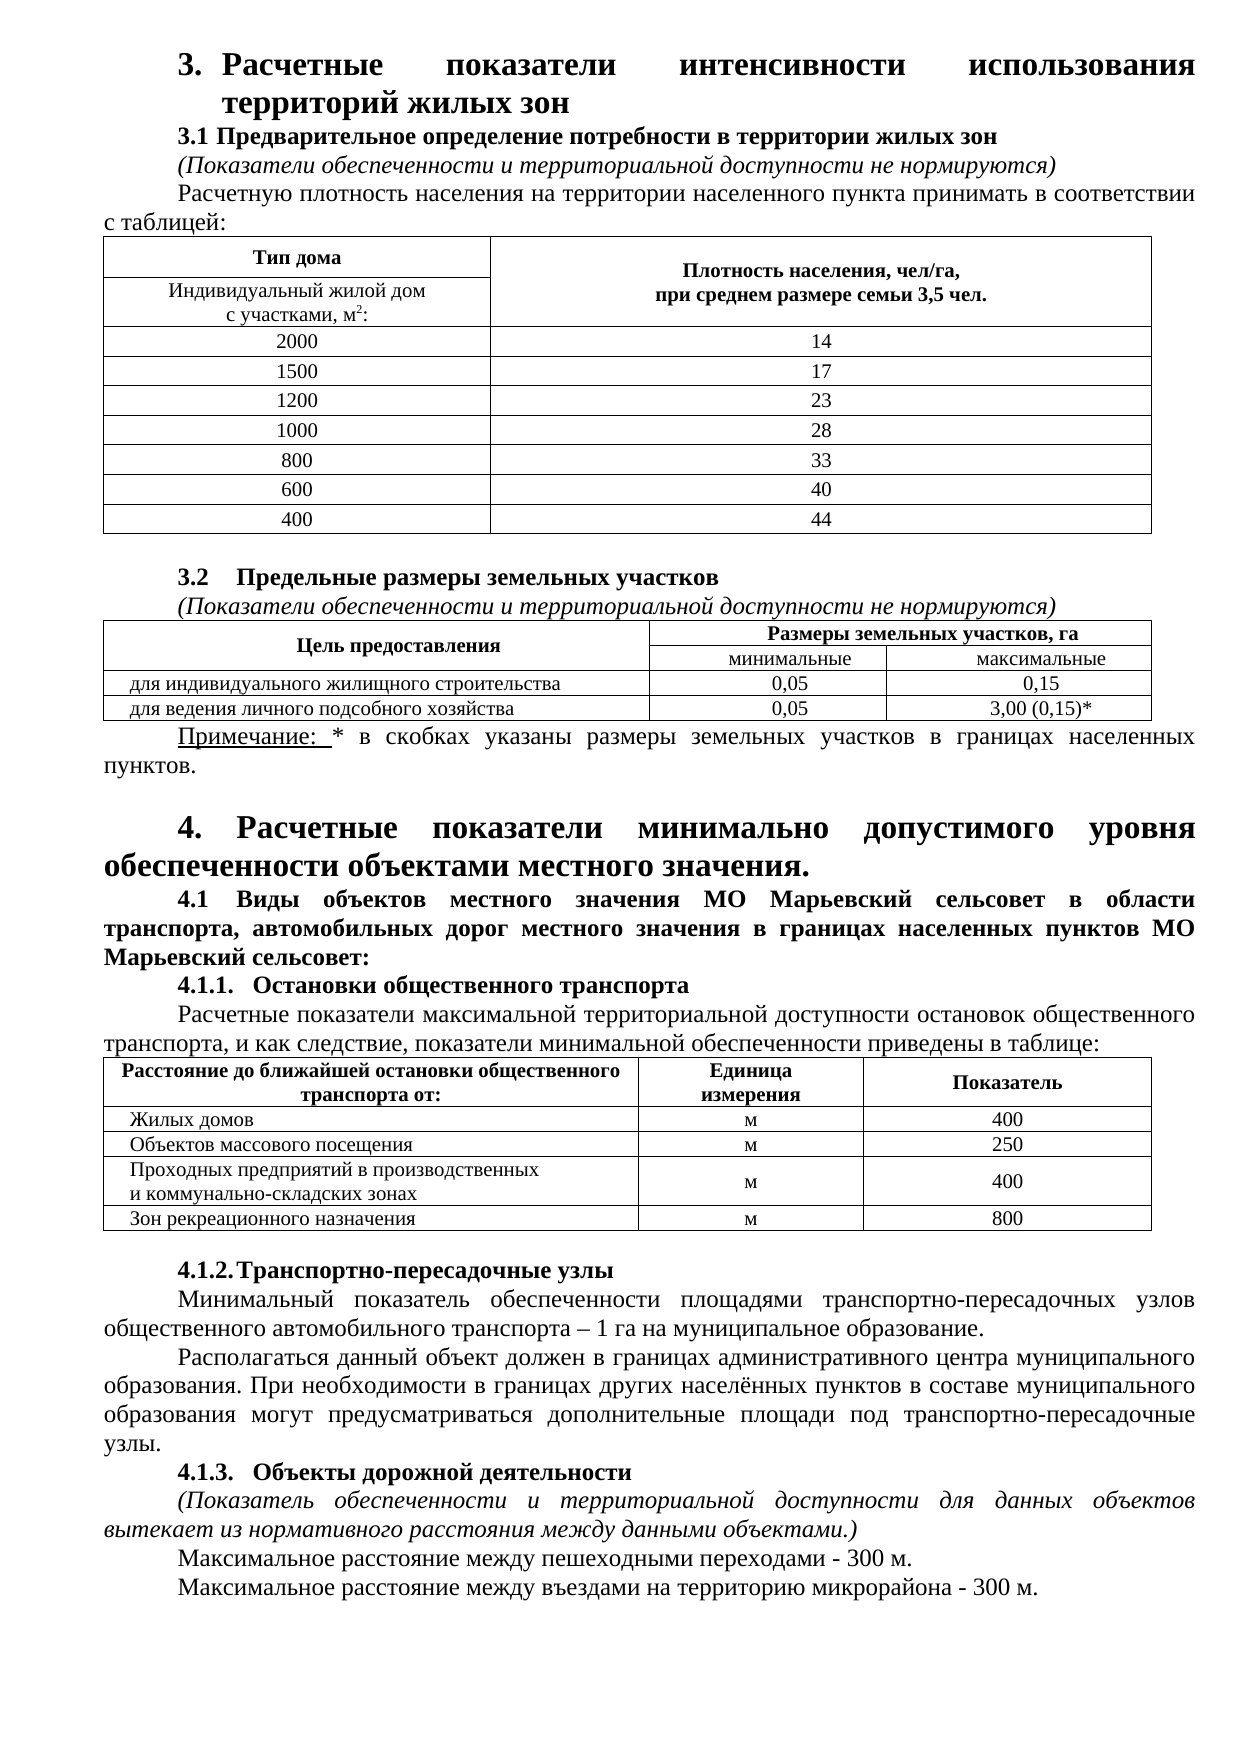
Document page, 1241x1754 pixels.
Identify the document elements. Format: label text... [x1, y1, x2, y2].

table_cell 400 [104, 505, 490, 533]
table_cell Проходных предприятий в производственных и коммунально-складских зонах [104, 1157, 638, 1205]
text Располагаться данный объект должен в границах административного центра муниципального образования. При необходимости в границах других населённых пунктов в составе муниципального образования могут предусматриваться дополнительные площади под транспортно-пересадочные узлы. [103, 1342, 1196, 1457]
subtitle Расчетные показатели минимально допустимого уровня обеспеченности объектами местного значения. [103, 807, 1196, 884]
table_cell 800 [104, 445, 490, 474]
table_cell м [639, 1107, 863, 1131]
subtitle Предельные размеры земельных участков [103, 562, 1196, 591]
table_cell 1500 [104, 357, 490, 385]
table_header Показатель [864, 1058, 1151, 1106]
table_cell Зон рекреационного назначения [104, 1206, 638, 1230]
table_cell 1200 [104, 386, 490, 415]
subtitle Объекты дорожной деятельности [177, 1457, 1196, 1485]
subtitle Виды объектов местного значения МО Марьевский сельсовет в области транспорта, автомобильных дорог местного значения в границах населенных пунктов МО Марьевский сельсовет: [103, 884, 1196, 970]
table_cell 0,05 [650, 696, 886, 720]
table_cell для индивидуального жилищного строительства [104, 671, 649, 695]
table_cell 1000 [104, 416, 490, 444]
table_cell Жилых домов [104, 1107, 638, 1131]
text Максимальное расстояние между въездами на территорию микрорайона - 300 м. [103, 1572, 1196, 1600]
table_cell 600 [104, 475, 490, 503]
text (Показатели обеспеченности и территориальной доступности не нормируются) [103, 150, 1196, 178]
table_cell 3,00 (0,15)* [887, 696, 1151, 720]
table_header Тип дома [104, 237, 490, 277]
subtitle Расчетные показатели интенсивности использования территорий жилых зон [177, 44, 1196, 121]
table_cell 2000 [104, 327, 490, 356]
table_cell для ведения личного подсобного хозяйства [104, 696, 649, 720]
table_cell м [639, 1132, 863, 1156]
table_cell минимальные [650, 646, 886, 670]
table_header Цель предоставления [104, 621, 649, 670]
subtitle Остановки общественного транспорта [177, 970, 1196, 999]
text (Показатели обеспеченности и территориальной доступности не нормируются) [103, 591, 1196, 620]
table_cell м [639, 1206, 863, 1230]
table_cell 250 [864, 1132, 1151, 1156]
table_cell 28 [491, 416, 1151, 444]
table_header Размеры земельных участков, га [650, 621, 1151, 645]
table_cell м [639, 1157, 863, 1205]
table_cell 44 [491, 505, 1151, 533]
table_cell Объектов массового посещения [104, 1132, 638, 1156]
table_cell 40 [491, 475, 1151, 503]
table_cell 400 [864, 1157, 1151, 1205]
text Примечание: * в скобках указаны размеры земельных участков в границах населенных пунктов. [103, 721, 1196, 779]
subtitle Транспортно-пересадочные узлы [103, 1255, 1196, 1284]
text Расчетную плотность населения на территории населенного пункта принимать в соответствии с таблицей: [103, 178, 1196, 236]
table_cell 33 [491, 445, 1151, 474]
table_cell 400 [864, 1107, 1151, 1131]
table_header Расстояние до ближайшей остановки общественного транспорта от: [104, 1058, 638, 1106]
table_cell 0,05 [650, 671, 886, 695]
table_cell 14 [491, 327, 1151, 356]
table_cell максимальные [887, 646, 1151, 670]
table_cell Индивидуальный жилой дом с участками, м2: [104, 278, 490, 326]
text Расчетные показатели максимальной территориальной доступности остановок общественного транспорта, и как следствие, показатели минимальной обеспеченности приведены в таблице: [103, 999, 1196, 1057]
subtitle Предварительное определение потребности в территории жилых зон [177, 121, 1196, 150]
text Максимальное расстояние между пешеходными переходами - 300 м. [103, 1543, 1196, 1572]
text (Показатель обеспеченности и территориальной доступности для данных объектов вытекает из нормативного расстояния между данными объектами.) [103, 1485, 1196, 1543]
table_cell 800 [864, 1206, 1151, 1230]
table_header Единица измерения [639, 1058, 863, 1106]
text Минимальный показатель обеспеченности площадями транспортно-пересадочных узлов общественного автомобильного транспорта – 1 га на муниципальное образование. [103, 1284, 1196, 1342]
table_cell 23 [491, 386, 1151, 415]
table_cell 17 [491, 357, 1151, 385]
table_header Плотность населения, чел/га, при среднем размере семьи 3,5 чел. [491, 237, 1151, 326]
table_cell 0,15 [887, 671, 1151, 695]
